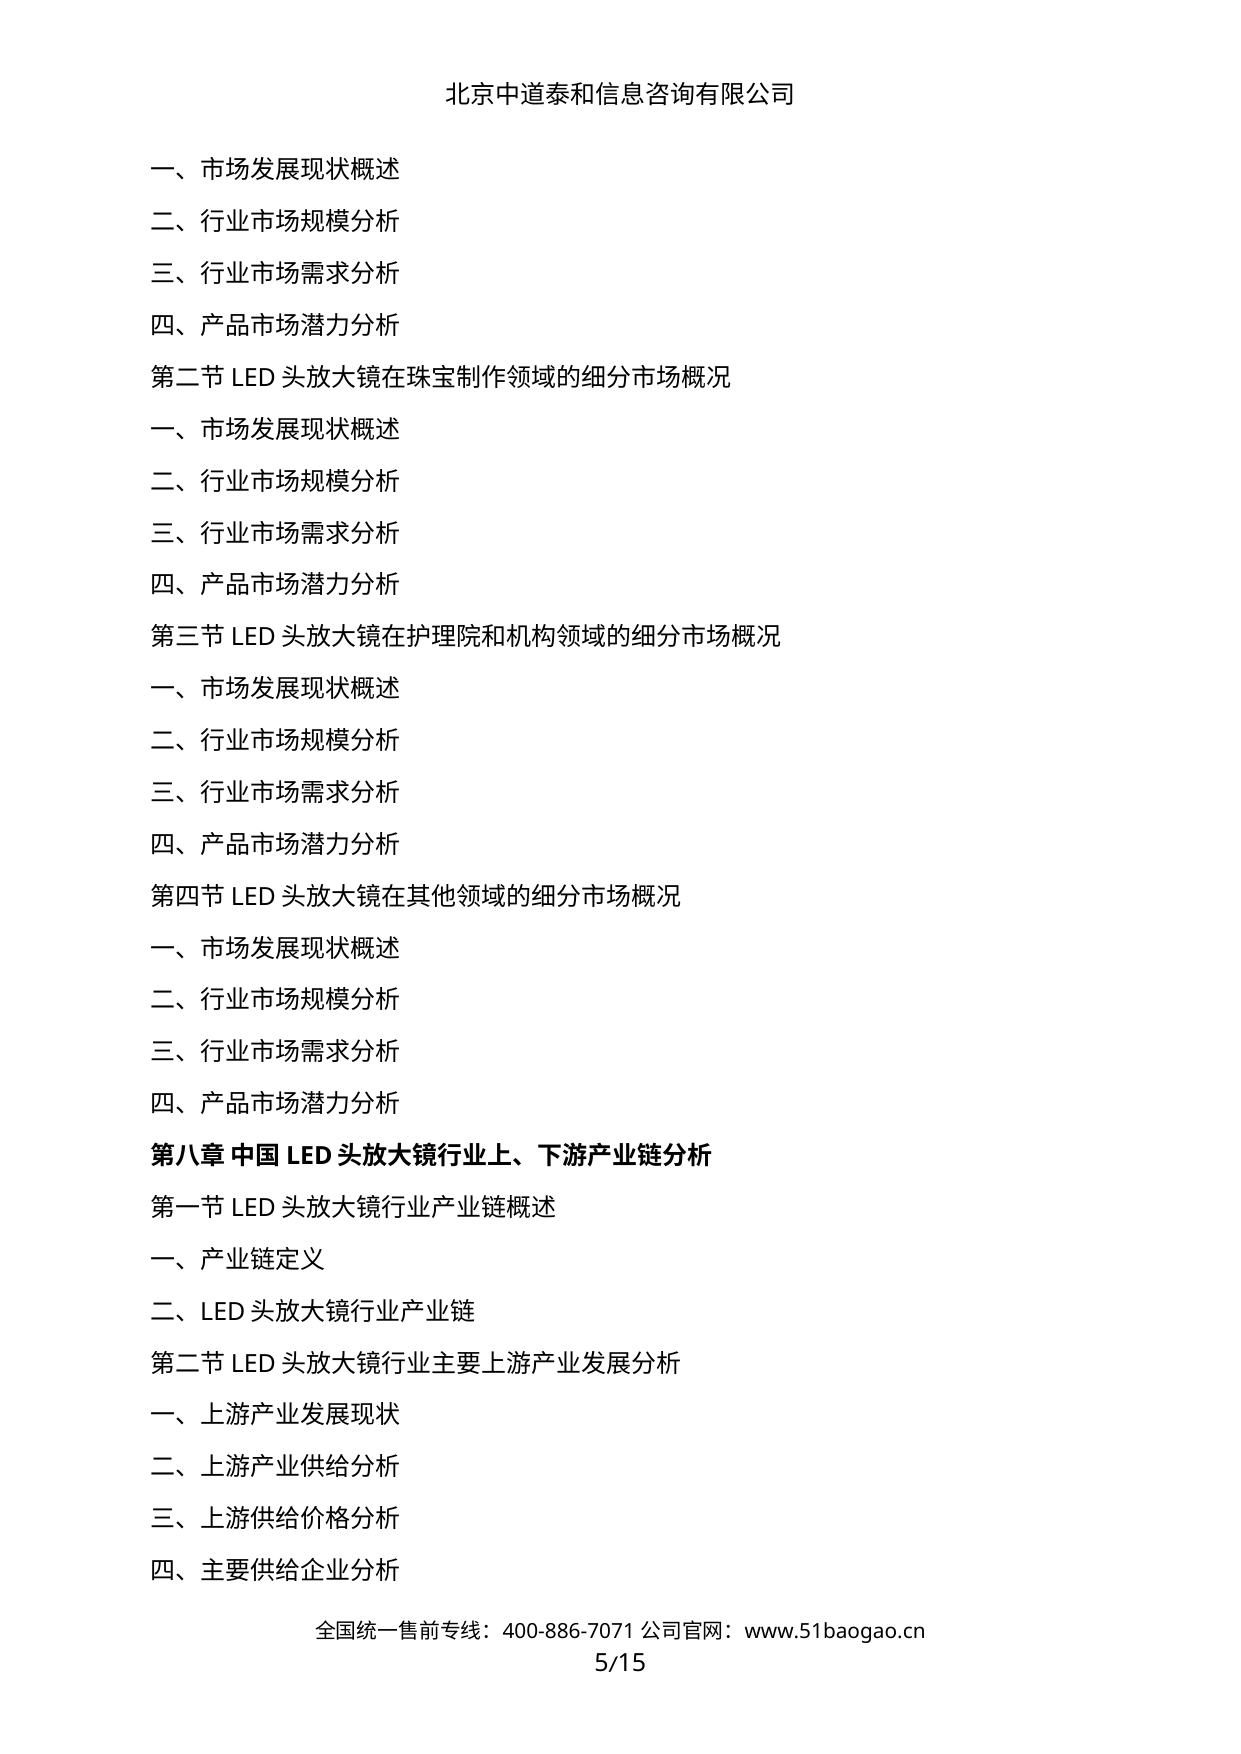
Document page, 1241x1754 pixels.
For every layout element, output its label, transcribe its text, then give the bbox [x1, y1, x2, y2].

text 三、行业市场需求分析 [150, 513, 1090, 549]
text 一、上游产业发展现状 [150, 1395, 1090, 1431]
text 二、行业市场规模分析 [150, 202, 1090, 238]
text 第三节 LED头放大镜在护理院和机构领域的细分市场概况 [150, 617, 1090, 653]
text 第二节 LED头放大镜行业主要上游产业发展分析 [150, 1343, 1090, 1379]
text 四、产品市场潜力分析 [150, 824, 1090, 861]
text 第二节 LED头放大镜在珠宝制作领域的细分市场概况 [150, 357, 1090, 394]
text 二、LED头放大镜行业产业链 [150, 1291, 1090, 1327]
text 三、上游供给价格分析 [150, 1499, 1090, 1535]
text 三、行业市场需求分析 [150, 772, 1090, 809]
text 四、产品市场潜力分析 [150, 565, 1090, 601]
text 四、主要供给企业分析 [150, 1551, 1090, 1587]
text 第一节 LED头放大镜行业产业链概述 [150, 1187, 1090, 1224]
text 二、行业市场规模分析 [150, 980, 1090, 1016]
text 四、产品市场潜力分析 [150, 1084, 1090, 1120]
text 一、市场发展现状概述 [150, 409, 1090, 446]
text 四、产品市场潜力分析 [150, 306, 1090, 342]
text 一、市场发展现状概述 [150, 669, 1090, 705]
text 第八章 中国LED头放大镜行业上、下游产业链分析 [150, 1136, 1090, 1172]
text 三、行业市场需求分析 [150, 1032, 1090, 1068]
text 一、市场发展现状概述 [150, 928, 1090, 964]
text 二、行业市场规模分析 [150, 721, 1090, 757]
text 三、行业市场需求分析 [150, 254, 1090, 290]
text 一、产业链定义 [150, 1239, 1090, 1276]
text 一、市场发展现状概述 [150, 150, 1090, 186]
text 二、上游产业供给分析 [150, 1447, 1090, 1483]
text 二、行业市场规模分析 [150, 461, 1090, 497]
text 第四节 LED头放大镜在其他领域的细分市场概况 [150, 876, 1090, 912]
